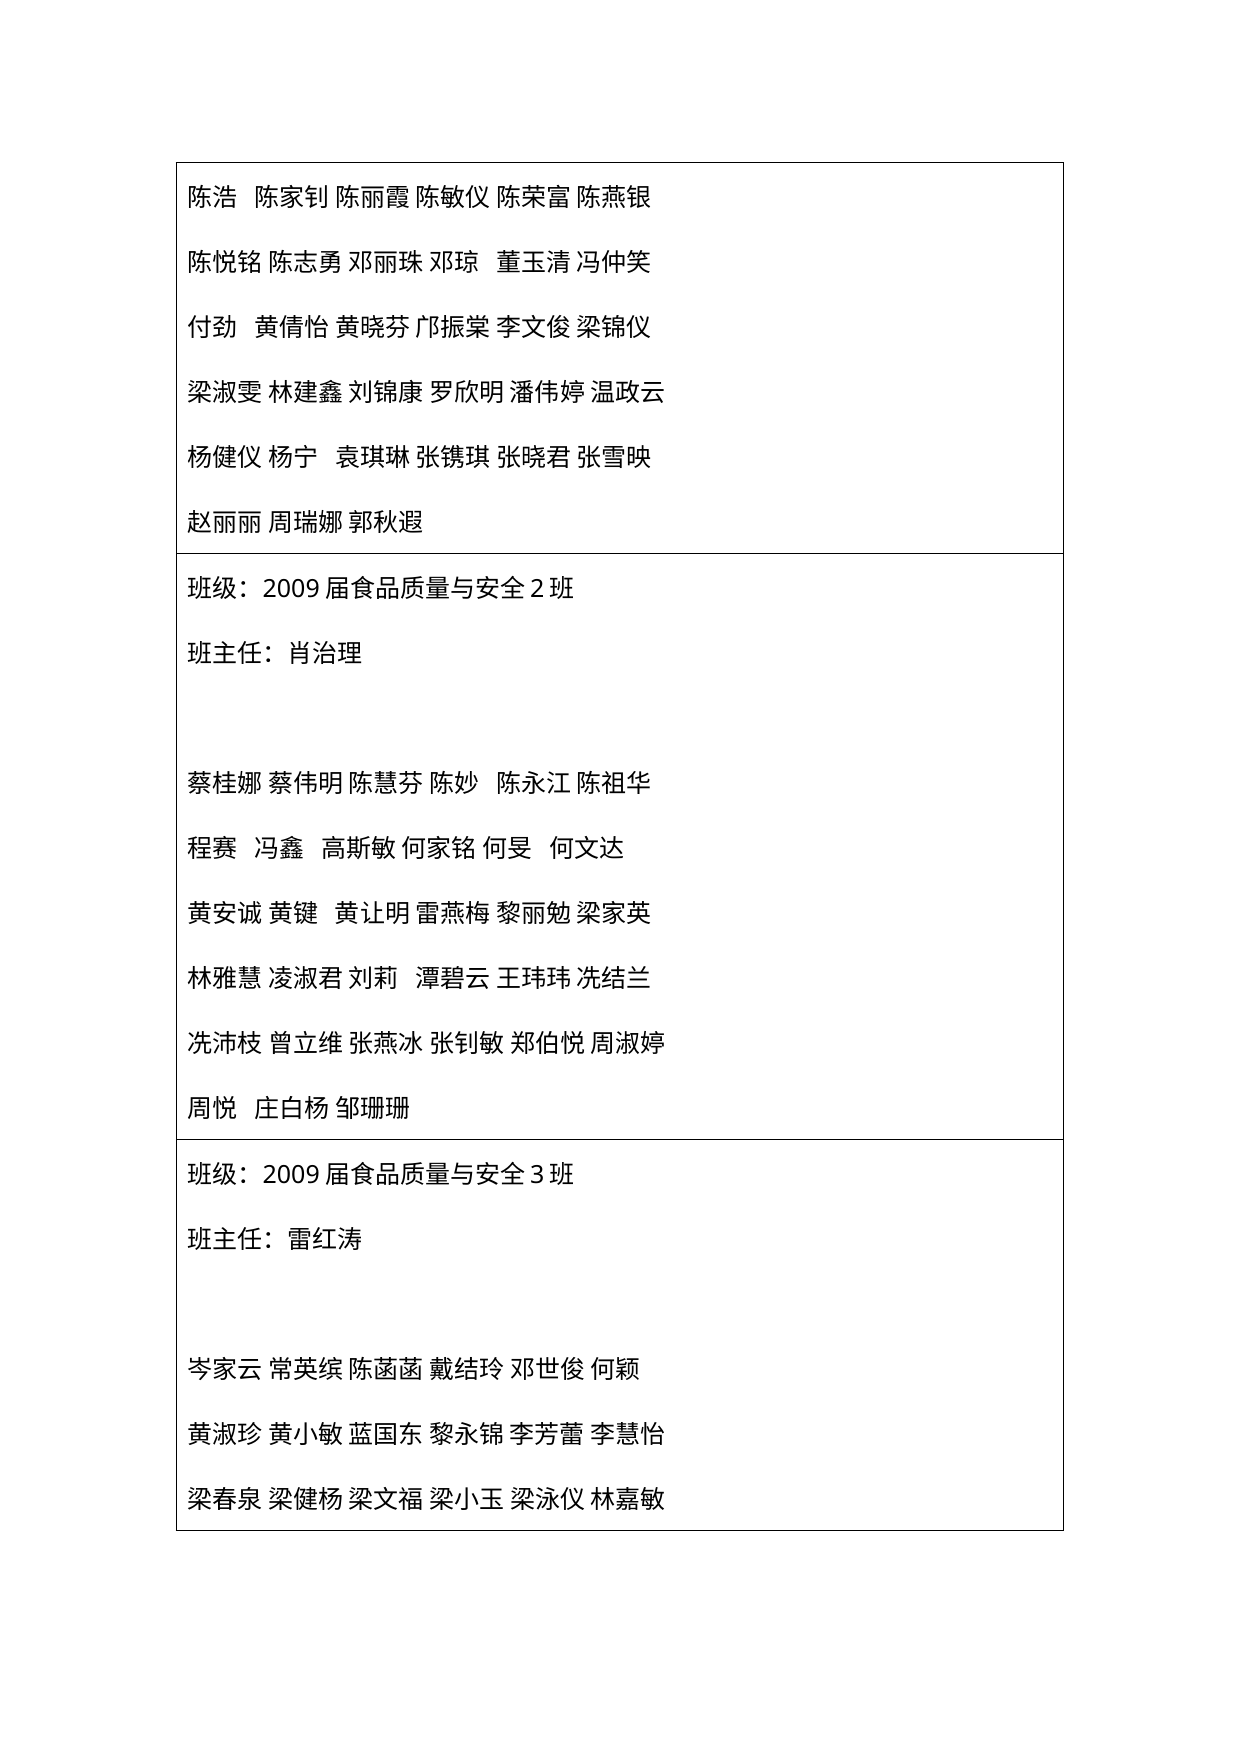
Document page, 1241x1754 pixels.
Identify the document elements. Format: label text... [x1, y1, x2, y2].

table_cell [177, 163, 1063, 553]
table_cell 班级：2009届食品质量与安全2班 班主任：肖治理 蔡桂娜 蔡伟明 陈慧芬 陈妙 陈永江 陈祖华 程赛 冯鑫 高斯敏 何家铭 何旻 何文达 黄安诚 黄键 黄让明 雷燕梅 黎丽勉 梁家英 林雅慧 凌淑君 刘莉 潭碧云 王玮玮 冼结兰 冼沛枝 曾立维 张燕冰 张钊敏 郑伯悦 周淑婷 周悦 庄白杨 邹珊珊 [177, 554, 1063, 1139]
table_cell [177, 1140, 1063, 1530]
